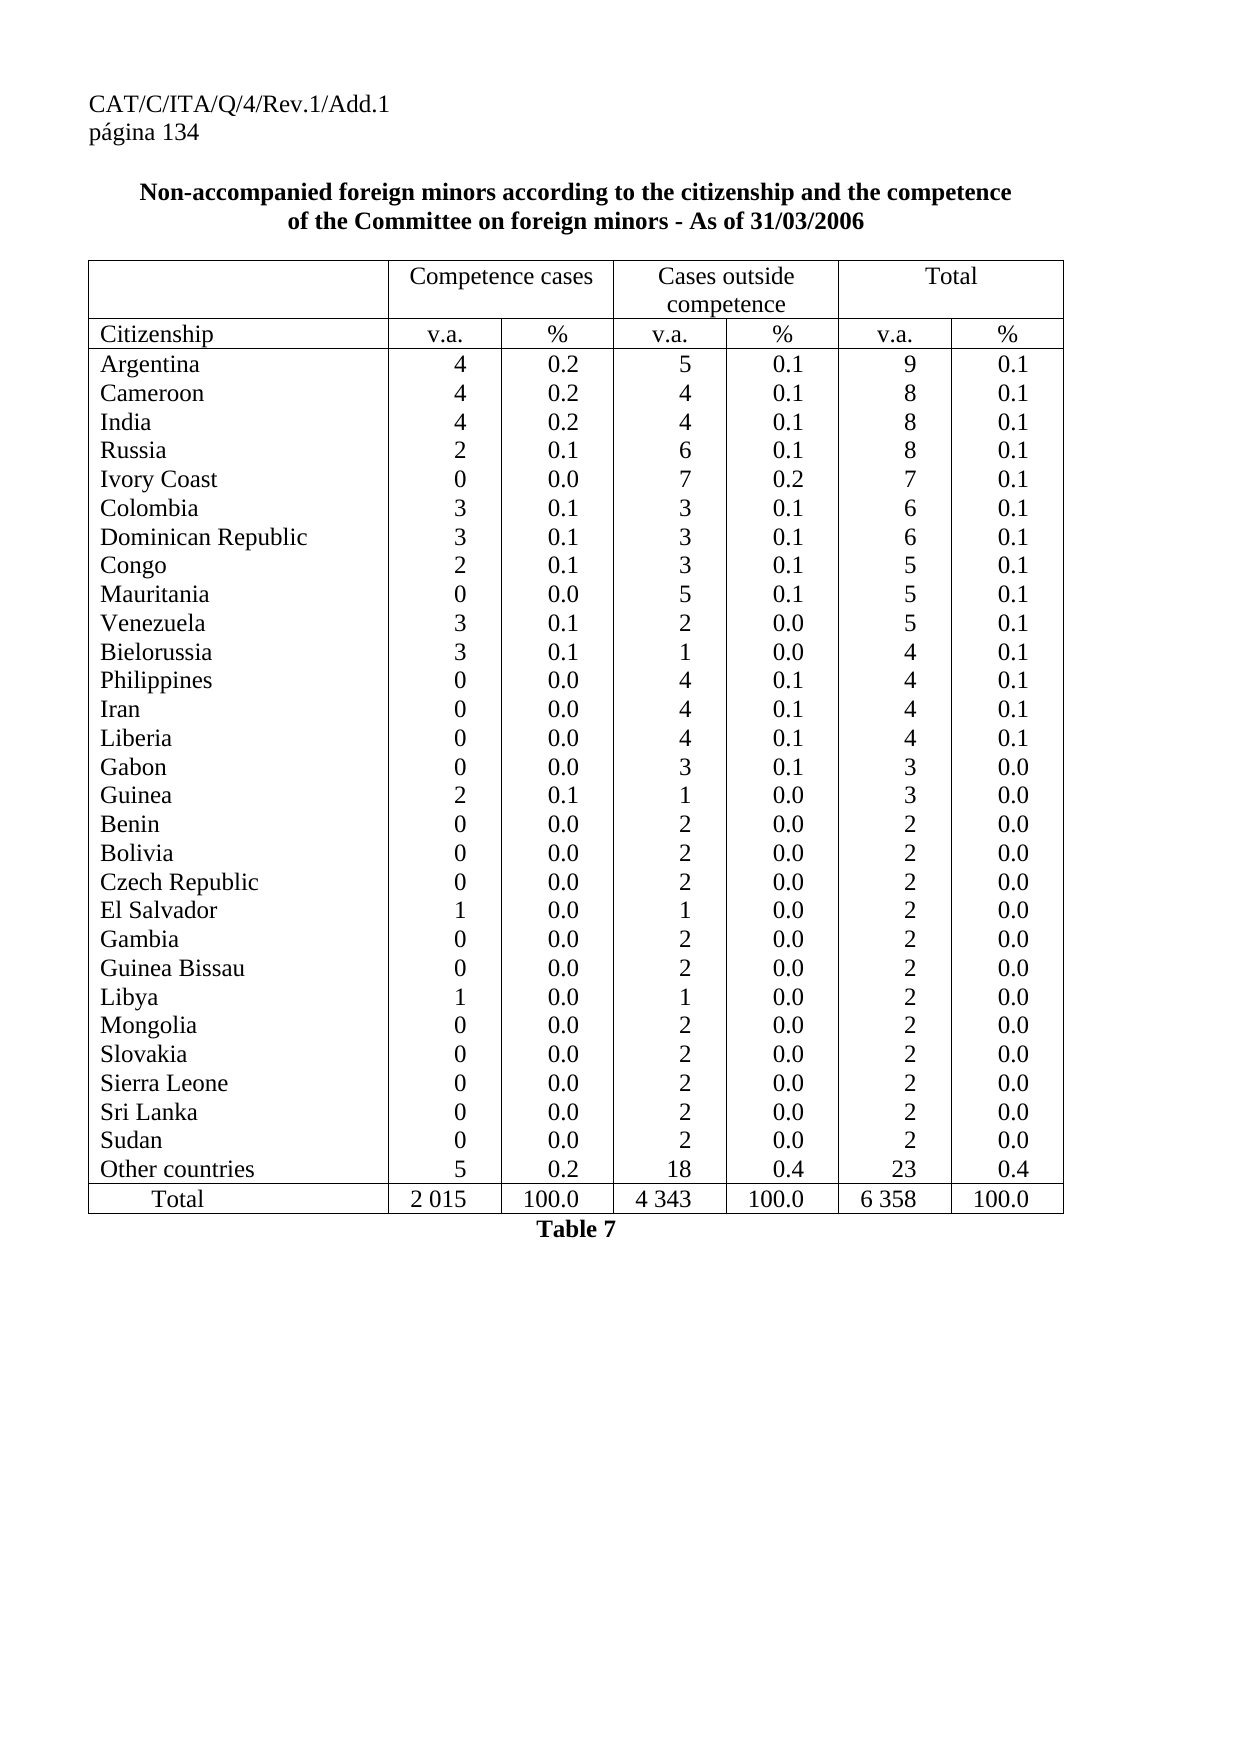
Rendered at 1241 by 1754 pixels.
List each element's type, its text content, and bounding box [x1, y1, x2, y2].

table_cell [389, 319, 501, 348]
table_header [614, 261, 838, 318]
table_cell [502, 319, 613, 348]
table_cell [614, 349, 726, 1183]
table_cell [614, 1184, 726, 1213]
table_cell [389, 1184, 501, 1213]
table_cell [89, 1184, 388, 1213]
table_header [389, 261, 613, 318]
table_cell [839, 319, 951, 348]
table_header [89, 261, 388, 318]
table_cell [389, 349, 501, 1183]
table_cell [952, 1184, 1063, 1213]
subtitle Table 7 [89, 1214, 1063, 1242]
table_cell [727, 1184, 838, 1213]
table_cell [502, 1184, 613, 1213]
subtitle Non-accompanied foreign minors according to the citizenship and the competence of the Committee on foreign minors - As of 31/03/2006 [89, 177, 1063, 235]
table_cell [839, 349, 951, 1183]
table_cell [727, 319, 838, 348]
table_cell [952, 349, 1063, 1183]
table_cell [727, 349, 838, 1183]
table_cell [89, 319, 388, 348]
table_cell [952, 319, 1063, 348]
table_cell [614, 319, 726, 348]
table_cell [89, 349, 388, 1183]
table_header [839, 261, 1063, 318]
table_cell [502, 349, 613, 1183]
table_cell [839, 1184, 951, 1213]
